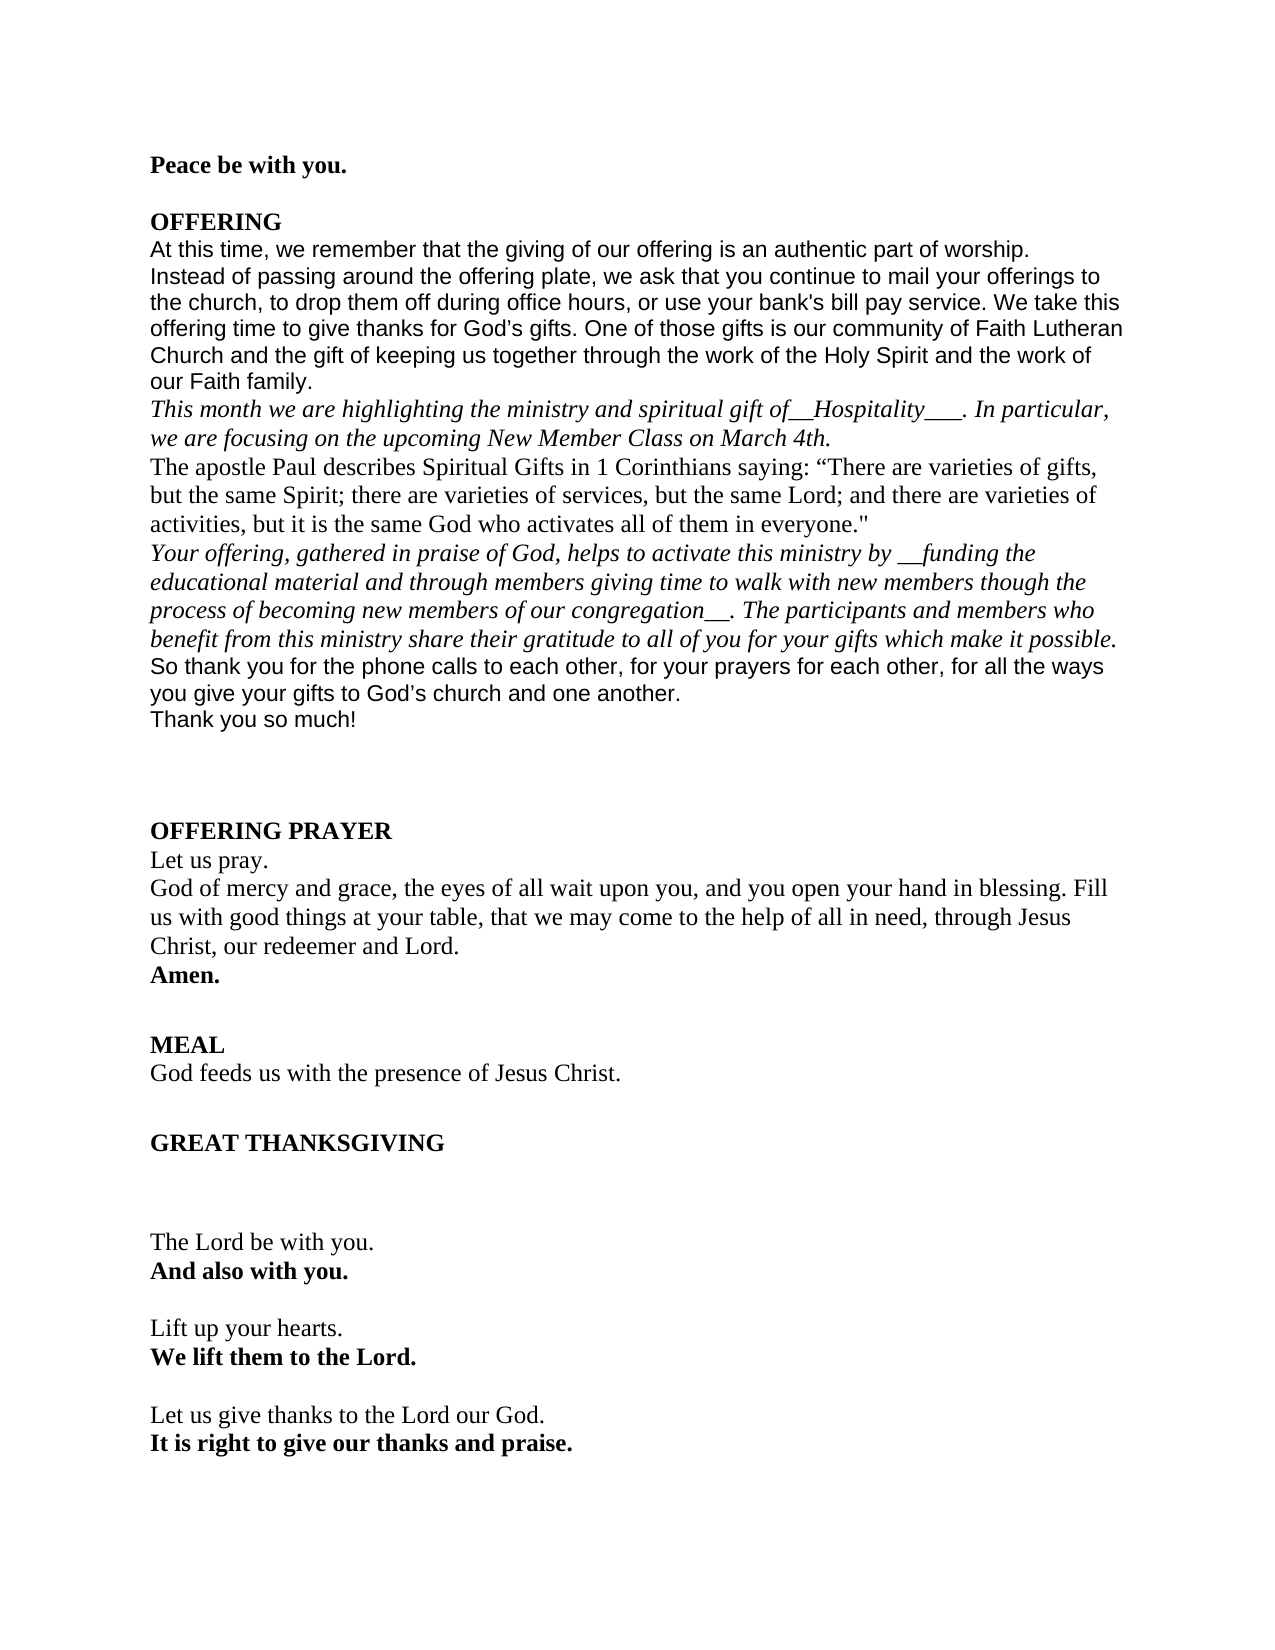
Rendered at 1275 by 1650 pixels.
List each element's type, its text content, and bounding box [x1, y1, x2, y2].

text And also with you. [150, 1256, 1125, 1285]
text Let us pray. [150, 845, 1125, 873]
text So thank you for the phone calls to each other, for your prayers for each other, for all the ways you give your gifts to God’s church and one another. [150, 653, 1125, 706]
text Thank you so much! [150, 706, 1125, 732]
text We lift them to the Lord. [150, 1342, 1125, 1371]
text Offering [150, 207, 1125, 236]
text This month we are highlighting the ministry and spiritual gift of__Hospitality___. In particular, we are focusing on the upcoming New Member Class on March 4th. [150, 394, 1125, 452]
text Lift up your hearts. [150, 1313, 1125, 1342]
text Let us give thanks to the Lord our God. [150, 1400, 1125, 1428]
text God of mercy and grace, the eyes of all wait upon you, and you open your hand in blessing. Fill us with good things at your table, that we may come to the help of all in need, through Jesus Christ, our redeemer and Lord. [150, 873, 1125, 960]
text The Lord be with you. [150, 1227, 1125, 1256]
text Great Thanksgiving [150, 1128, 1125, 1157]
text At this time, we remember that the giving of our offering is an authentic part of worship. [150, 236, 1125, 263]
text It is right to give our thanks and praise. [150, 1428, 1125, 1457]
text Offering Prayer [150, 816, 1125, 845]
text Amen. [150, 960, 1125, 988]
text Meal [150, 1030, 1125, 1058]
text Peace be with you. [150, 150, 1125, 179]
text Instead of passing around the offering plate, we ask that you continue to mail your offerings to the church, to drop them off during office hours, or use your bank's bill pay service. We take this offering time to give thanks for God’s gifts. One of those gifts is our community of Faith Lutheran Church and the gift of keeping us together through the work of the Holy Spirit and the work of our Faith family. [150, 263, 1125, 394]
text God feeds us with the presence of Jesus Christ. [150, 1058, 1125, 1087]
text Your offering, gathered in praise of God, helps to activate this ministry by __funding the educational material and through members giving time to walk with new members though the process of becoming new members of our congregation__. The participants and members who benefit from this ministry share their gratitude to all of you for your gifts which make it possible. [150, 538, 1125, 653]
text The apostle Paul describes Spiritual Gifts in 1 Corinthians saying: “There are varieties of gifts, but the same Spirit; there are varieties of services, but the same Lord; and there are varieties of activities, but it is the same God who activates all of them in everyone." [150, 452, 1125, 538]
